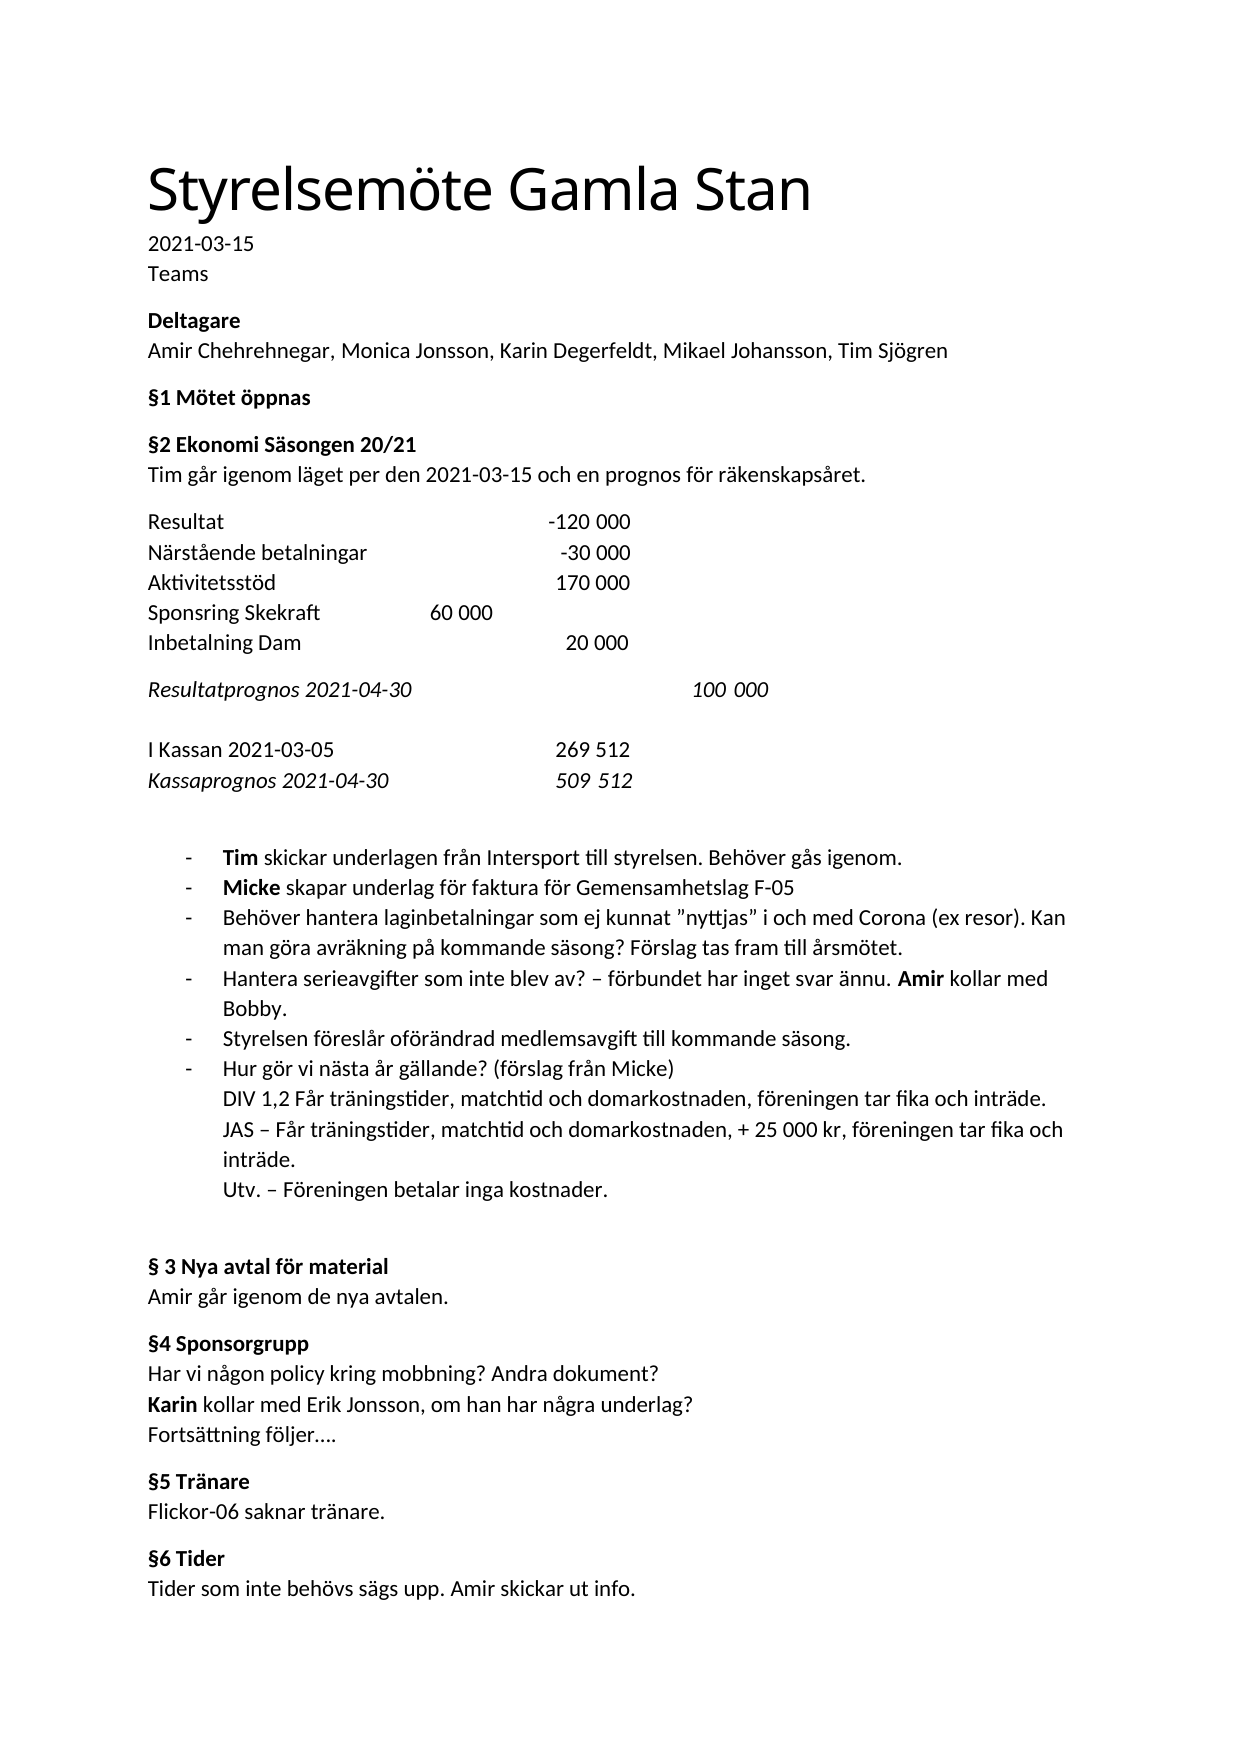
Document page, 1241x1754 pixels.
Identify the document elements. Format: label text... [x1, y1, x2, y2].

text § 3 Nya avtal för material Amir går igenom de nya avtalen. [148, 1252, 1093, 1310]
text §5 Tränare Flickor-06 saknar tränare. [148, 1467, 1093, 1525]
text Resultatprognos 2021-04-30 100 000 I Kassan 2021-03-05 269 512 Kassaprognos 2021-04-30 509 512 [148, 675, 1093, 824]
list Hantera serieavgifter som inte blev av? – förbundet har inget svar ännu. Amir kollar med Bobby. [185, 964, 1093, 1022]
list Styrelsen föreslår oförändrad medlemsavgift till kommande säsong. [185, 1024, 1093, 1052]
text Deltagare Amir Chehrehnegar, Monica Jonsson, Karin Degerfeldt, Mikael Johansson, Tim Sjögren [148, 306, 1093, 364]
list Micke skapar underlag för faktura för Gemensamhetslag F-05 [185, 873, 1093, 901]
text §2 Ekonomi Säsongen 20/21 Tim går igenom läget per den 2021-03-15 och en prognos för räkenskapsåret. [148, 430, 1093, 488]
text §6 Tider Tider som inte behövs sägs upp. Amir skickar ut info. [148, 1544, 1093, 1602]
text §1 Mötet öppnas [148, 383, 1093, 411]
list Hur gör vi nästa år gällande? (förslag från Micke) DIV 1,2 Får träningstider, matchtid och domarkostnaden, föreningen tar fika och inträde. JAS – Får träningstider, matchtid och domarkostnaden, + 25 000 kr, föreningen tar fika och inträde. Utv. – Föreningen betalar inga kostnader. [185, 1054, 1093, 1203]
text §4 Sponsorgrupp Har vi någon policy kring mobbning? Andra dokument? Karin kollar med Erik Jonsson, om han har några underlag? Fortsättning följer…. [148, 1329, 1093, 1448]
list Behöver hantera laginbetalningar som ej kunnat ”nyttjas” i och med Corona (ex resor). Kan man göra avräkning på kommande säsong? Förslag tas fram till årsmötet. [185, 903, 1093, 961]
list Tim skickar underlagen från Intersport till styrelsen. Behöver gås igenom. [185, 843, 1093, 871]
text Resultat -120 000 Närstående betalningar -30 000 Aktivitetsstöd 170 000 Sponsring Skekraft 60 000 Inbetalning Dam 20 000 [148, 507, 1093, 656]
text Styrelsemöte Gamla Stan 2021-03-15 Teams [148, 148, 1093, 287]
